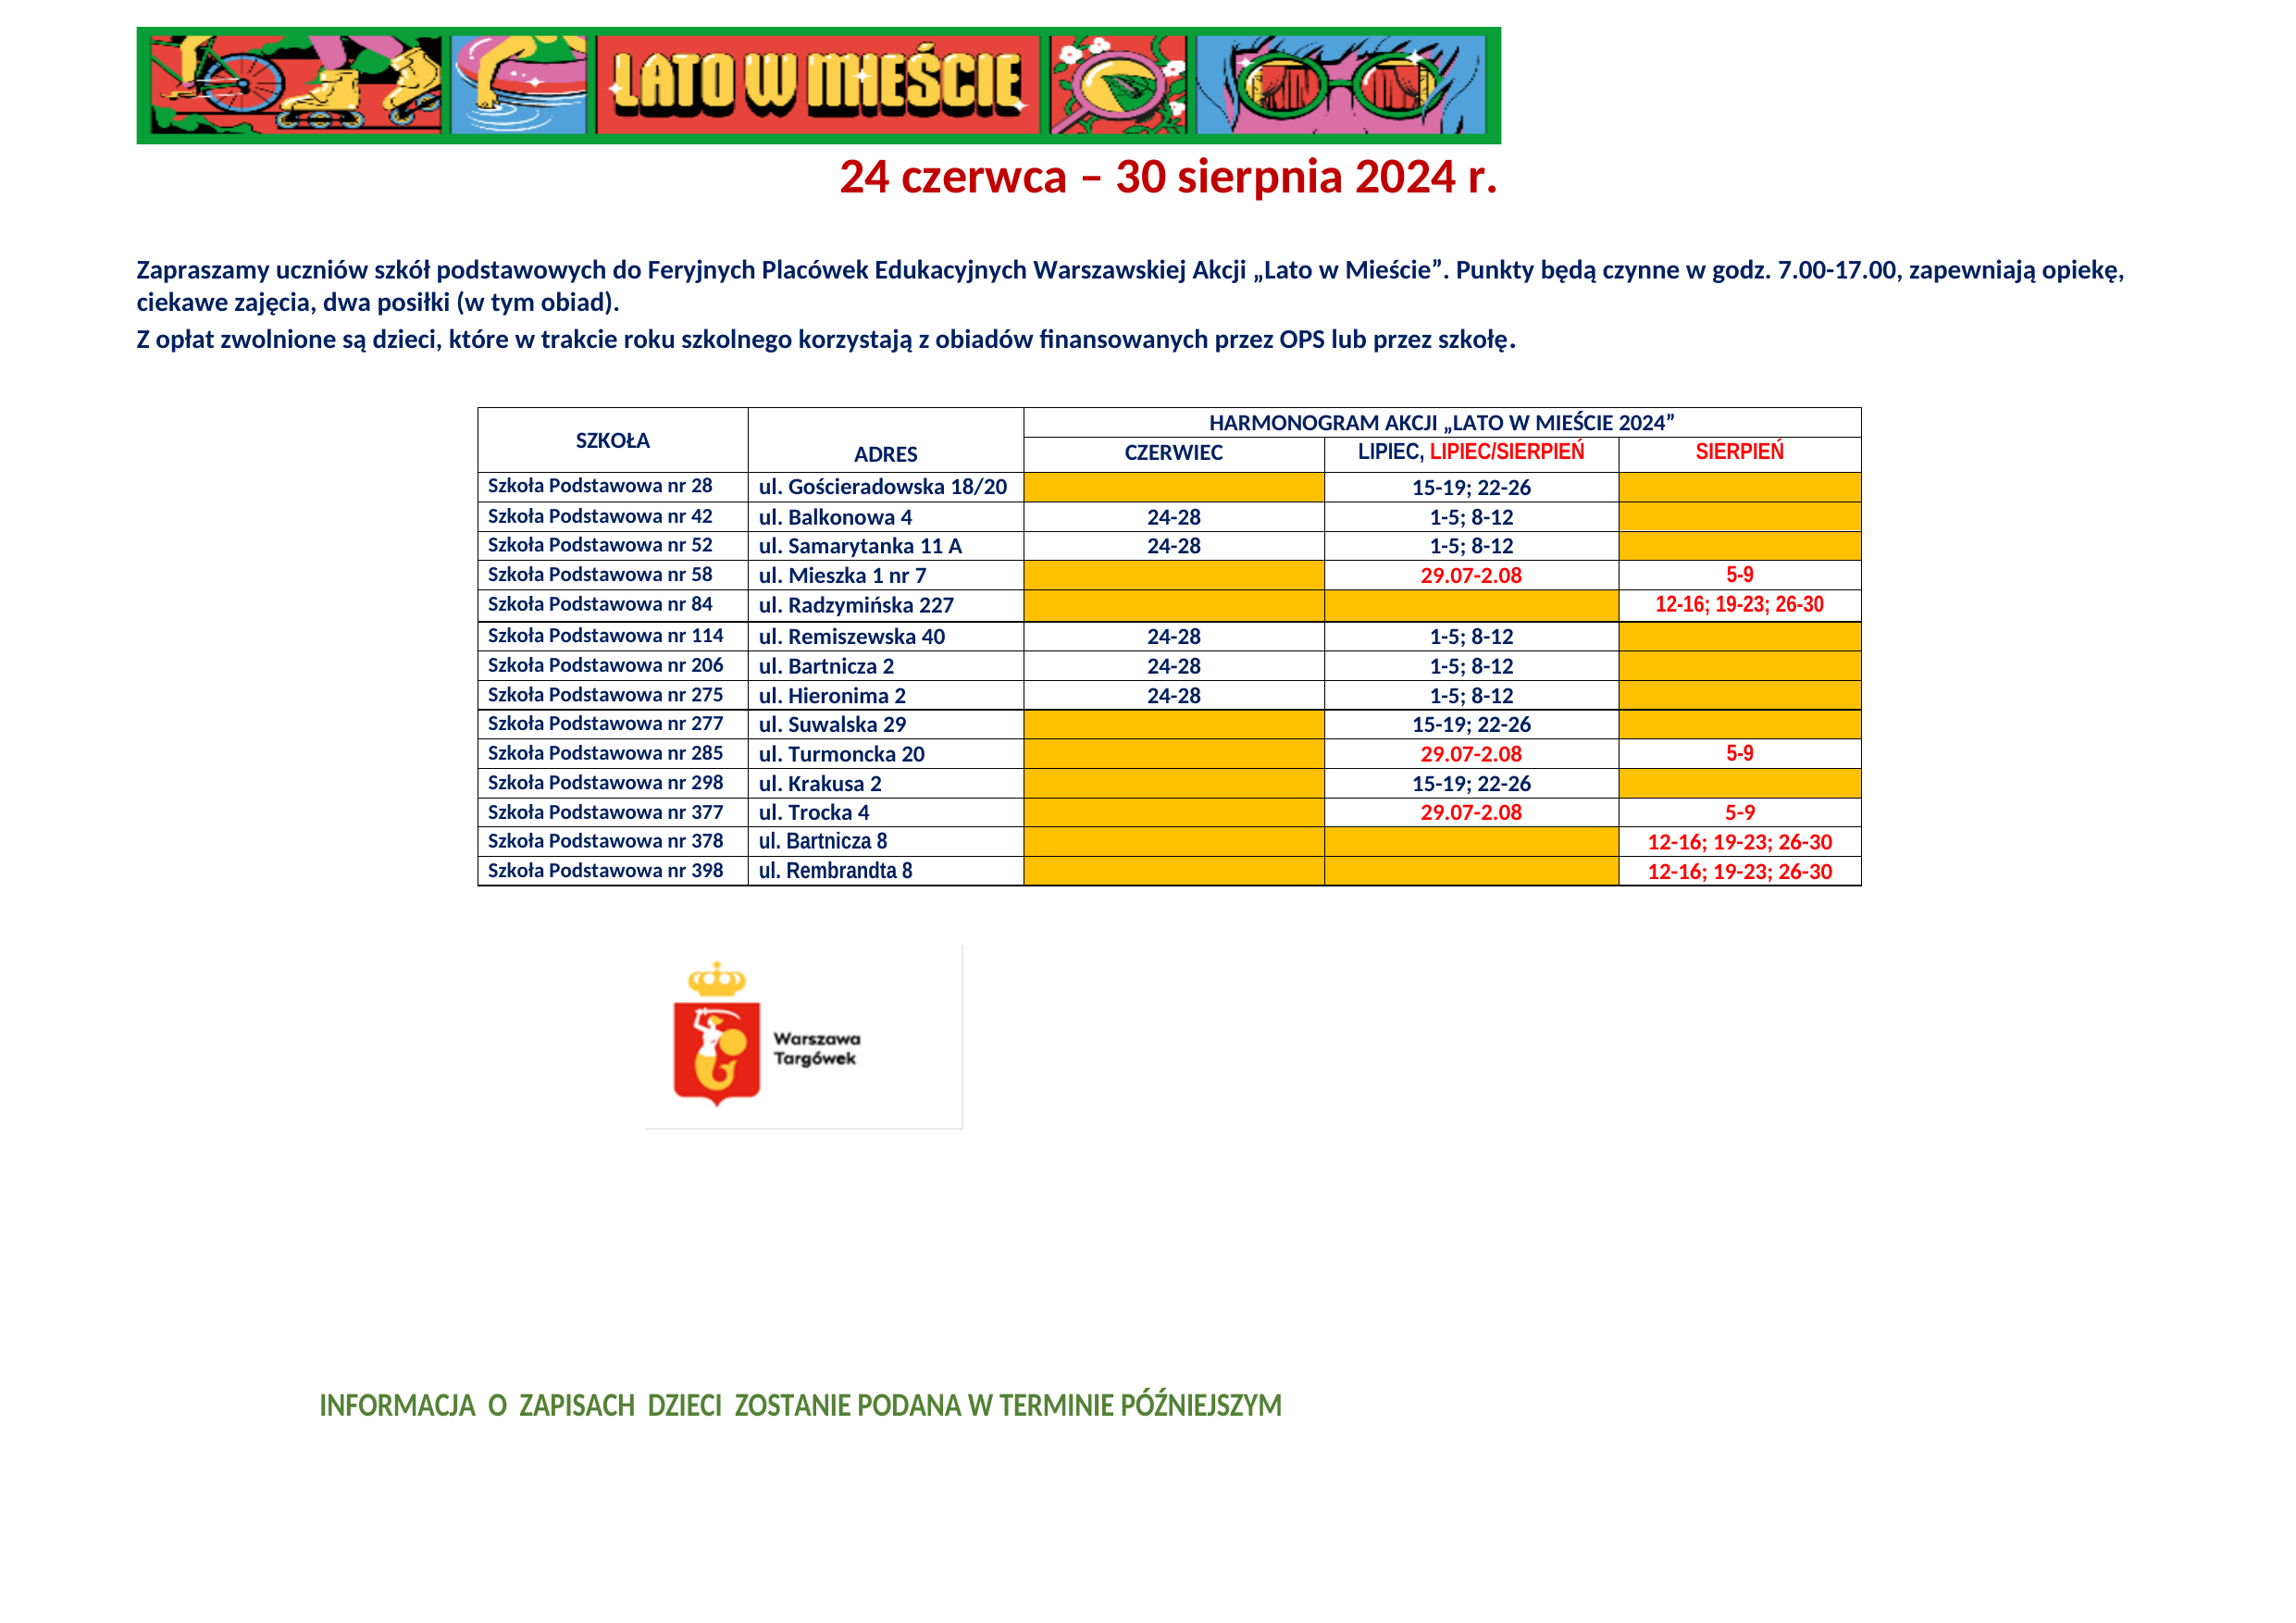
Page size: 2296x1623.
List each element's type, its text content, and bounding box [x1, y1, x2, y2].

table_cell [1620, 623, 1861, 650]
table_cell CZERWIEC [1024, 438, 1324, 471]
table_cell Szkoła Podstawowa nr 42 [478, 502, 748, 530]
table_cell [1620, 502, 1861, 530]
table_cell ul. Krakusa 2 [749, 769, 1024, 798]
table_cell ul. Samarytanka 11 A [749, 532, 1024, 560]
table_cell 29.07-2.08 [1325, 799, 1619, 826]
table_cell 1-5; 8-12 [1325, 502, 1619, 530]
table_cell [1325, 857, 1619, 885]
table_header HARMONOGRAM AKCJI „LATO W MIEŚCIE 2024” [1024, 408, 1861, 437]
table_cell SIERPIEŃ [1620, 438, 1861, 471]
table_cell [1325, 827, 1619, 856]
table_cell ul. Trocka 4 [749, 799, 1024, 826]
table_cell 5-9 [1620, 799, 1861, 826]
table_cell Szkoła Podstawowa nr 58 [478, 561, 748, 589]
table_cell 24-28 [1024, 502, 1324, 530]
table_cell ul. Rembrandta 8 [749, 857, 1024, 885]
table_cell Szkoła Podstawowa nr 277 [478, 711, 748, 738]
text 24 czerwca – 30 sierpnia 2024 r. [137, 144, 2203, 205]
table_cell 29.07-2.08 [1325, 739, 1619, 768]
text Zapraszamy uczniów szkół podstawowych do Feryjnych Placówek Edukacyjnych Warszawskiej Akcji „Lato w Mieście”. Punkty będą czynne w godz. 7.00-17.00, zapewniają opiekę, ciekawe zajęcia, dwa posiłki (w tym obiad). [137, 253, 2203, 318]
table_cell ul. Suwalska 29 [749, 711, 1024, 738]
table_cell ul. Balkonowa 4 [749, 502, 1024, 530]
table_cell [1620, 532, 1861, 560]
table_cell 24-28 [1024, 681, 1324, 709]
table_cell [1024, 769, 1324, 798]
table_cell 24-28 [1024, 651, 1324, 680]
table_cell ul. Mieszka 1 nr 7 [749, 561, 1024, 589]
table_cell Szkoła Podstawowa nr 275 [478, 681, 748, 709]
table_cell [1024, 473, 1324, 502]
table_cell [1024, 857, 1324, 885]
table_cell 12-16; 19-23; 26-30 [1620, 590, 1861, 621]
table_cell 1-5; 8-12 [1325, 651, 1619, 680]
table_cell ul. Radzymińska 227 [749, 590, 1024, 621]
table_cell 24-28 [1024, 532, 1324, 560]
table_cell ul. Remiszewska 40 [749, 623, 1024, 650]
table_cell Szkoła Podstawowa nr 298 [478, 769, 748, 798]
table_cell 15-19; 22-26 [1325, 769, 1619, 798]
table_cell [1325, 590, 1619, 621]
table_cell ul. Turmoncka 20 [749, 739, 1024, 768]
table_cell Szkoła Podstawowa nr 398 [478, 857, 748, 885]
table_cell 5-9 [1620, 561, 1861, 589]
table_cell [1024, 799, 1324, 826]
table_cell 24-28 [1024, 623, 1324, 650]
table_cell Szkoła Podstawowa nr 285 [478, 739, 748, 768]
table_cell 5-9 [1620, 739, 1861, 768]
table_cell Szkoła Podstawowa nr 378 [478, 827, 748, 856]
table_cell 1-5; 8-12 [1325, 623, 1619, 650]
picture [645, 945, 964, 1131]
table_cell [1620, 711, 1861, 738]
table_cell [1620, 681, 1861, 709]
table_cell Szkoła Podstawowa nr 206 [478, 651, 748, 680]
table_cell [1024, 711, 1324, 738]
table_cell [1620, 651, 1861, 680]
table_cell Szkoła Podstawowa nr 28 [478, 473, 748, 502]
table_cell Szkoła Podstawowa nr 52 [478, 532, 748, 560]
table_cell ul. Bartnicza 8 [749, 827, 1024, 856]
table_header ADRES [749, 408, 1024, 471]
table_cell [1024, 590, 1324, 621]
table_cell 1-5; 8-12 [1325, 681, 1619, 709]
table_cell [1620, 473, 1861, 502]
table_cell 12-16; 19-23; 26-30 [1620, 827, 1861, 856]
table_cell 29.07-2.08 [1325, 561, 1619, 589]
table_cell Szkoła Podstawowa nr 84 [478, 590, 748, 621]
table_cell Szkoła Podstawowa nr 114 [478, 623, 748, 650]
table_cell LIPIEC, LIPIEC/SIERPIEŃ [1325, 438, 1619, 471]
table_cell ul. Hieronima 2 [749, 681, 1024, 709]
table_cell Szkoła Podstawowa nr 377 [478, 799, 748, 826]
table_cell 1-5; 8-12 [1325, 532, 1619, 560]
table_cell 15-19; 22-26 [1325, 473, 1619, 502]
table_cell [1620, 769, 1861, 798]
table_cell [1024, 561, 1324, 589]
table_cell ul. Bartnicza 2 [749, 651, 1024, 680]
table_cell 15-19; 22-26 [1325, 711, 1619, 738]
table_cell 12-16; 19-23; 26-30 [1620, 857, 1861, 885]
table_cell [1024, 827, 1324, 856]
picture [136, 27, 1502, 144]
text Z opłat zwolnione są dzieci, które w trakcie roku szkolnego korzystają z obiadów finansowanych przez OPS lub przez szkołę. [137, 318, 2203, 355]
table_cell [1024, 739, 1324, 768]
table_header SZKOŁA [478, 408, 748, 471]
table_cell ul. Gościeradowska 18/20 [749, 473, 1024, 502]
